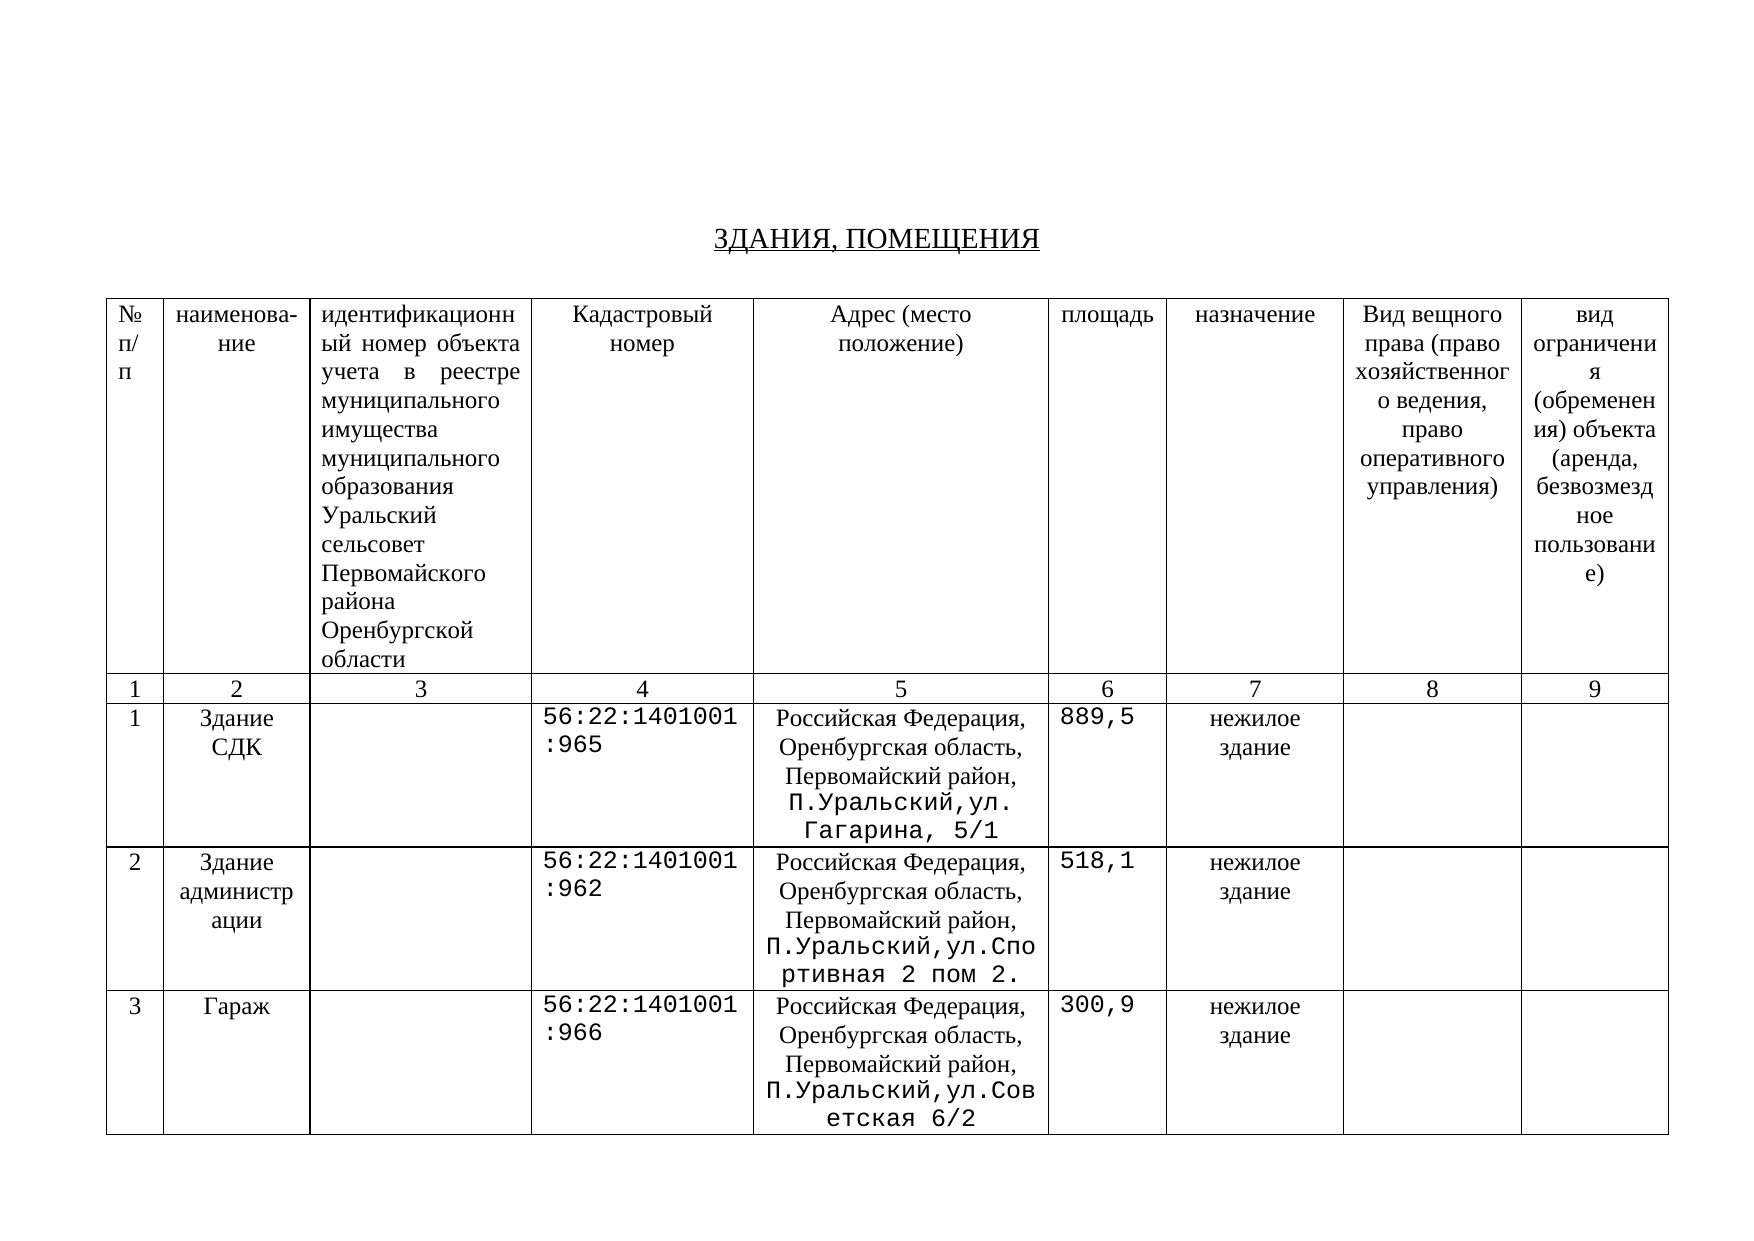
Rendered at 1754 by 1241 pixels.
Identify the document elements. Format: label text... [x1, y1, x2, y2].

table_cell 3 [107, 991, 163, 1134]
table_cell 6 [1049, 674, 1166, 702]
table_cell [311, 991, 531, 1134]
table_cell Российская Федерация, Оренбургская область, Первомайский район, П.Уральский,ул.Советская 6/2 [754, 991, 1048, 1134]
table_cell нежилое здание [1167, 704, 1343, 846]
table_cell 2 [107, 848, 163, 990]
table_cell [1344, 991, 1521, 1134]
table_cell 8 [1344, 674, 1521, 702]
table_header идентификационный номер объекта учета в реестре муниципального имущества муниципального образования Уральский сельсовет Первомайского района Оренбургской области [311, 299, 531, 673]
table_cell Здание СДК [164, 704, 309, 846]
table_cell 518,1 [1049, 848, 1166, 990]
table_cell [311, 704, 531, 846]
table_header Кадастровый номер [532, 299, 753, 673]
table_cell нежилое здание [1167, 991, 1343, 1134]
table_header наименова- ние [164, 299, 309, 673]
table_cell Российская Федерация, Оренбургская область, Первомайский район, П.Уральский,ул.Спортивная 2 пом 2. [754, 848, 1048, 990]
table_cell 56:22:1401001:965 [532, 704, 753, 846]
table_header вид ограничения (обременения) объекта (аренда, безвозмездное пользование) [1522, 299, 1668, 673]
table_cell 56:22:1401001:966 [532, 991, 753, 1134]
table_cell Здание администрации [164, 848, 309, 990]
table_cell [1522, 991, 1668, 1134]
table_cell 889,5 [1049, 704, 1166, 846]
text ЗДАНИЯ, ПОМЕЩЕНИЯ [118, 221, 1636, 254]
table_header № п/п [107, 299, 163, 673]
table_cell 9 [1522, 674, 1668, 702]
table_cell 7 [1167, 674, 1343, 702]
table_cell 300,9 [1049, 991, 1166, 1134]
table_cell 1 [107, 704, 163, 846]
table_cell Российская Федерация, Оренбургская область, Первомайский район, П.Уральский,ул. Гагарина, 5/1 [754, 704, 1048, 846]
table_cell [1522, 704, 1668, 846]
table_header Адрес (место положение) [754, 299, 1048, 673]
table_header назначение [1167, 299, 1343, 673]
table_cell 2 [164, 674, 309, 702]
table_cell [1344, 848, 1521, 990]
table_cell [1344, 704, 1521, 846]
table_header Вид вещного права (право хозяйственного ведения, право оперативного управления) [1344, 299, 1521, 673]
table_cell 56:22:1401001:962 [532, 848, 753, 990]
table_header площадь [1049, 299, 1166, 673]
table_cell 1 [107, 674, 163, 702]
table_cell 3 [311, 674, 531, 702]
table_cell [311, 848, 531, 990]
table_cell нежилое здание [1167, 848, 1343, 990]
table_cell Гараж [164, 991, 309, 1134]
table_cell 5 [754, 674, 1048, 702]
table_cell 4 [532, 674, 753, 702]
table_cell [1522, 848, 1668, 990]
